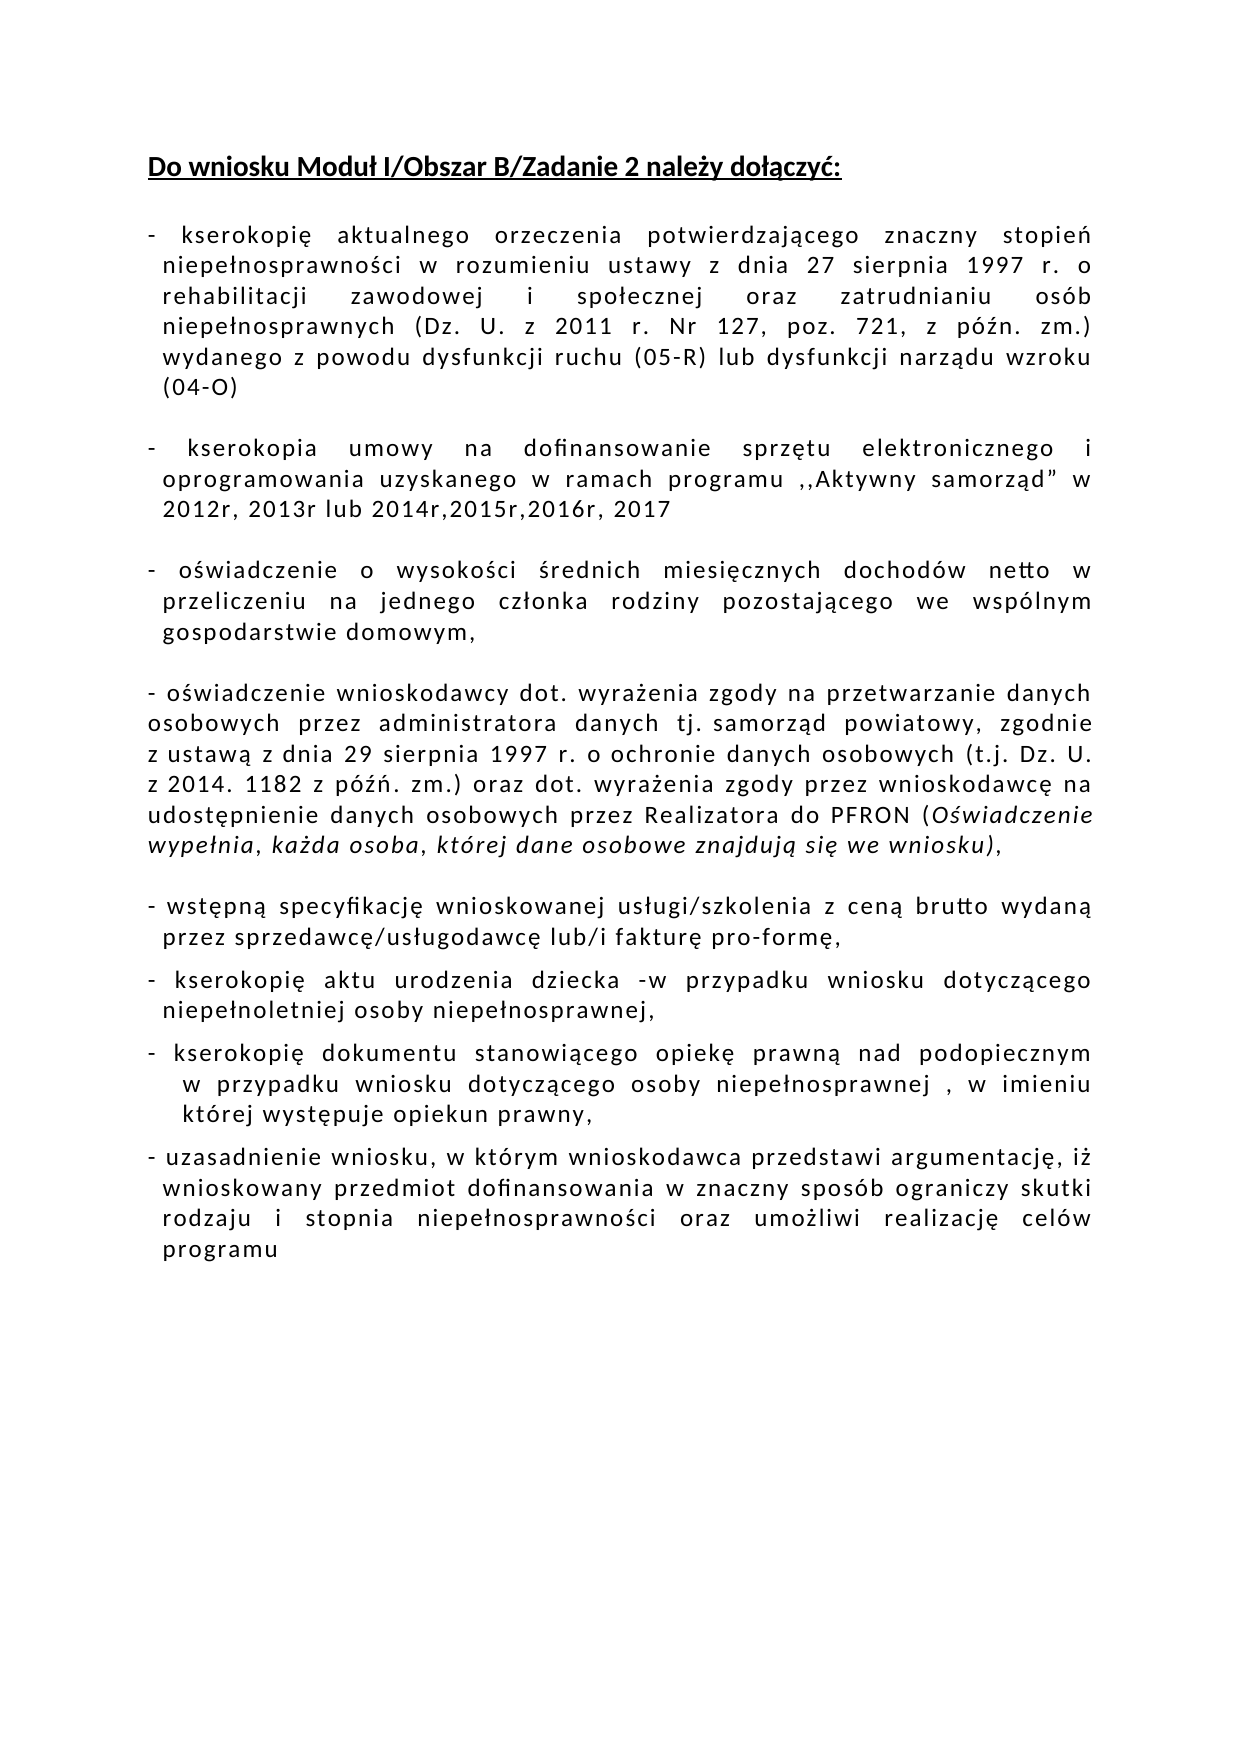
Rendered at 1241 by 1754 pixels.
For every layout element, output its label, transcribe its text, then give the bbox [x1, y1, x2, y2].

text - wstępną specyfikację wnioskowanej usługi/szkolenia z ceną brutto wydaną przez sprzedawcę/usługodawcę lub/i fakturę pro-formę, [148, 890, 1093, 951]
text - kserokopię dokumentu stanowiącego opiekę prawną nad podopiecznym w przypadku wniosku dotyczącego osoby niepełnosprawnej , w imieniu której występuje opiekun prawny, [148, 1037, 1093, 1129]
text - uzasadnienie wniosku, w którym wnioskodawca przedstawi argumentację, iż wnioskowany przedmiot dofinansowania w znaczny sposób ograniczy skutki rodzaju i stopnia niepełnosprawności oraz umożliwi realizację celów programu [148, 1141, 1093, 1263]
text Do wniosku Moduł I/Obszar B/Zadanie 2 należy dołączyć: [148, 148, 1093, 183]
text - oświadczenie o wysokości średnich miesięcznych dochodów netto w przeliczeniu na jednego członka rodziny pozostającego we wspólnym gospodarstwie domowym, [148, 554, 1093, 646]
text - kserokopia umowy na dofinansowanie sprzętu elektronicznego i oprogramowania uzyskanego w ramach programu ,,Aktywny samorząd” w 2012r, 2013r lub 2014r,2015r,2016r, 2017 [148, 432, 1093, 524]
text - oświadczenie wnioskodawcy dot. wyrażenia zgody na przetwarzanie danych osobowych przez administratora danych tj. samorząd powiatowy, zgodnie z ustawą z dnia 29 sierpnia 1997 r. o ochronie danych osobowych (t.j. Dz. U. z 2014. 1182 z późń. zm.) oraz dot. wyrażenia zgody przez wnioskodawcę na udostępnienie danych osobowych przez Realizatora do PFRON (Oświadczenie wypełnia, każda osoba, której dane osobowe znajdują się we wniosku), [148, 677, 1093, 860]
text - kserokopię aktualnego orzeczenia potwierdzającego znaczny stopień niepełnosprawności w rozumieniu ustawy z dnia 27 sierpnia 1997 r. o rehabilitacji zawodowej i społecznej oraz zatrudnianiu osób niepełnosprawnych (Dz. U. z 2011 r. Nr 127, poz. 721, z późn. zm.) wydanego z powodu dysfunkcji ruchu (05-R) lub dysfunkcji narządu wzroku (04-O) [148, 219, 1093, 402]
text - kserokopię aktu urodzenia dziecka -w przypadku wniosku dotyczącego niepełnoletniej osoby niepełnosprawnej, [148, 964, 1093, 1025]
